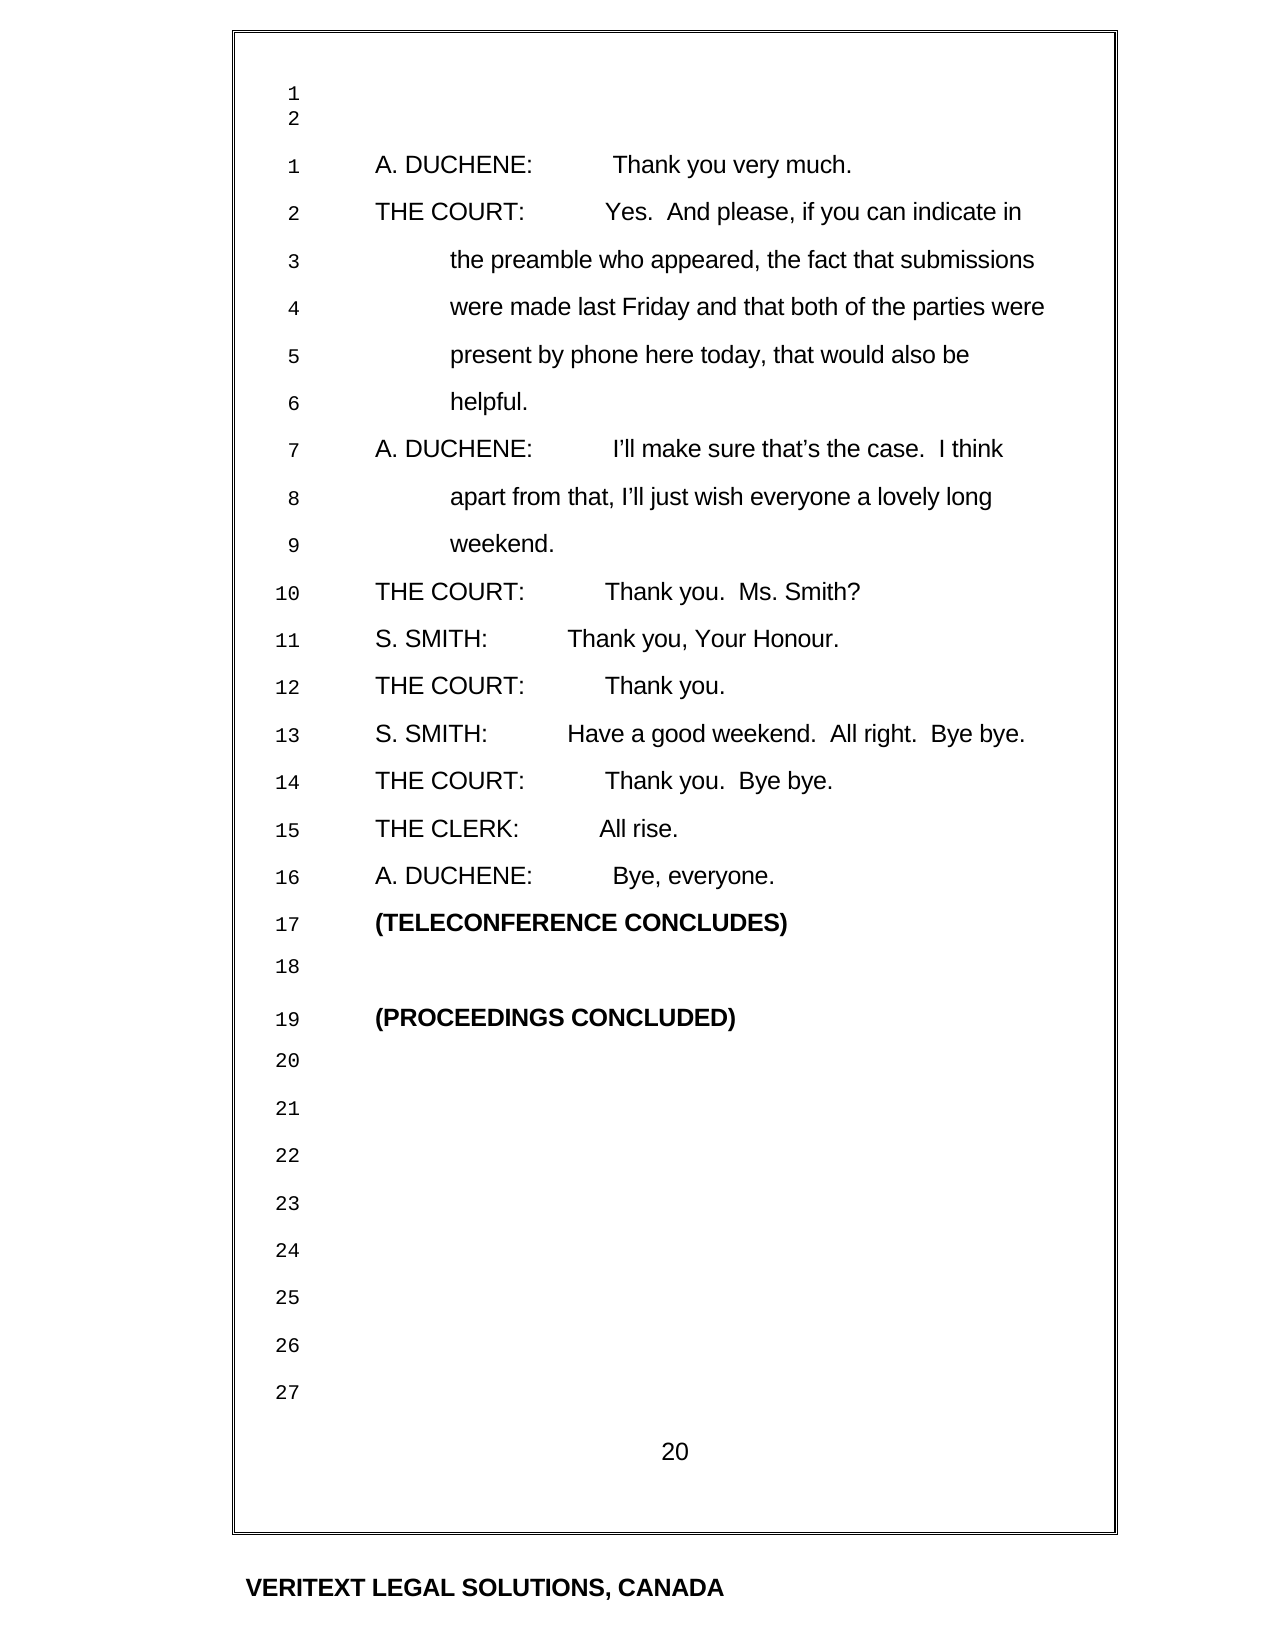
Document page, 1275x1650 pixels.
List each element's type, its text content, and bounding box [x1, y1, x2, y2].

text THE COURT: Thank you. Ms. Smith? [375, 577, 1050, 605]
text THE CLERK: All rise. [375, 813, 1050, 842]
text A. DUCHENE: I’ll make sure that’s the case. I think apart from that, I’ll just wish everyone a lovely long weekend. [375, 434, 1050, 558]
text A. DUCHENE: Thank you very much. [375, 150, 1050, 179]
text (PROCEEDINGS CONCLUDED) [375, 1003, 1050, 1032]
text (TELECONFERENCE CONCLUDES) [375, 908, 1050, 937]
text THE COURT: Thank you. Bye bye. [375, 766, 1050, 795]
text S. SMITH: Thank you, Your Honour. [375, 624, 1050, 653]
text S. SMITH: Have a good weekend. All right. Bye bye. [375, 719, 1050, 747]
text THE COURT: Thank you. [375, 671, 1050, 700]
text A. DUCHENE: Bye, everyone. [375, 861, 1050, 890]
text THE COURT: Yes. And please, if you can indicate in the preamble who appeared, the fact that submissions were made last Friday and that both of the parties were present by phone here today, that would also be helpful. [375, 197, 1050, 416]
